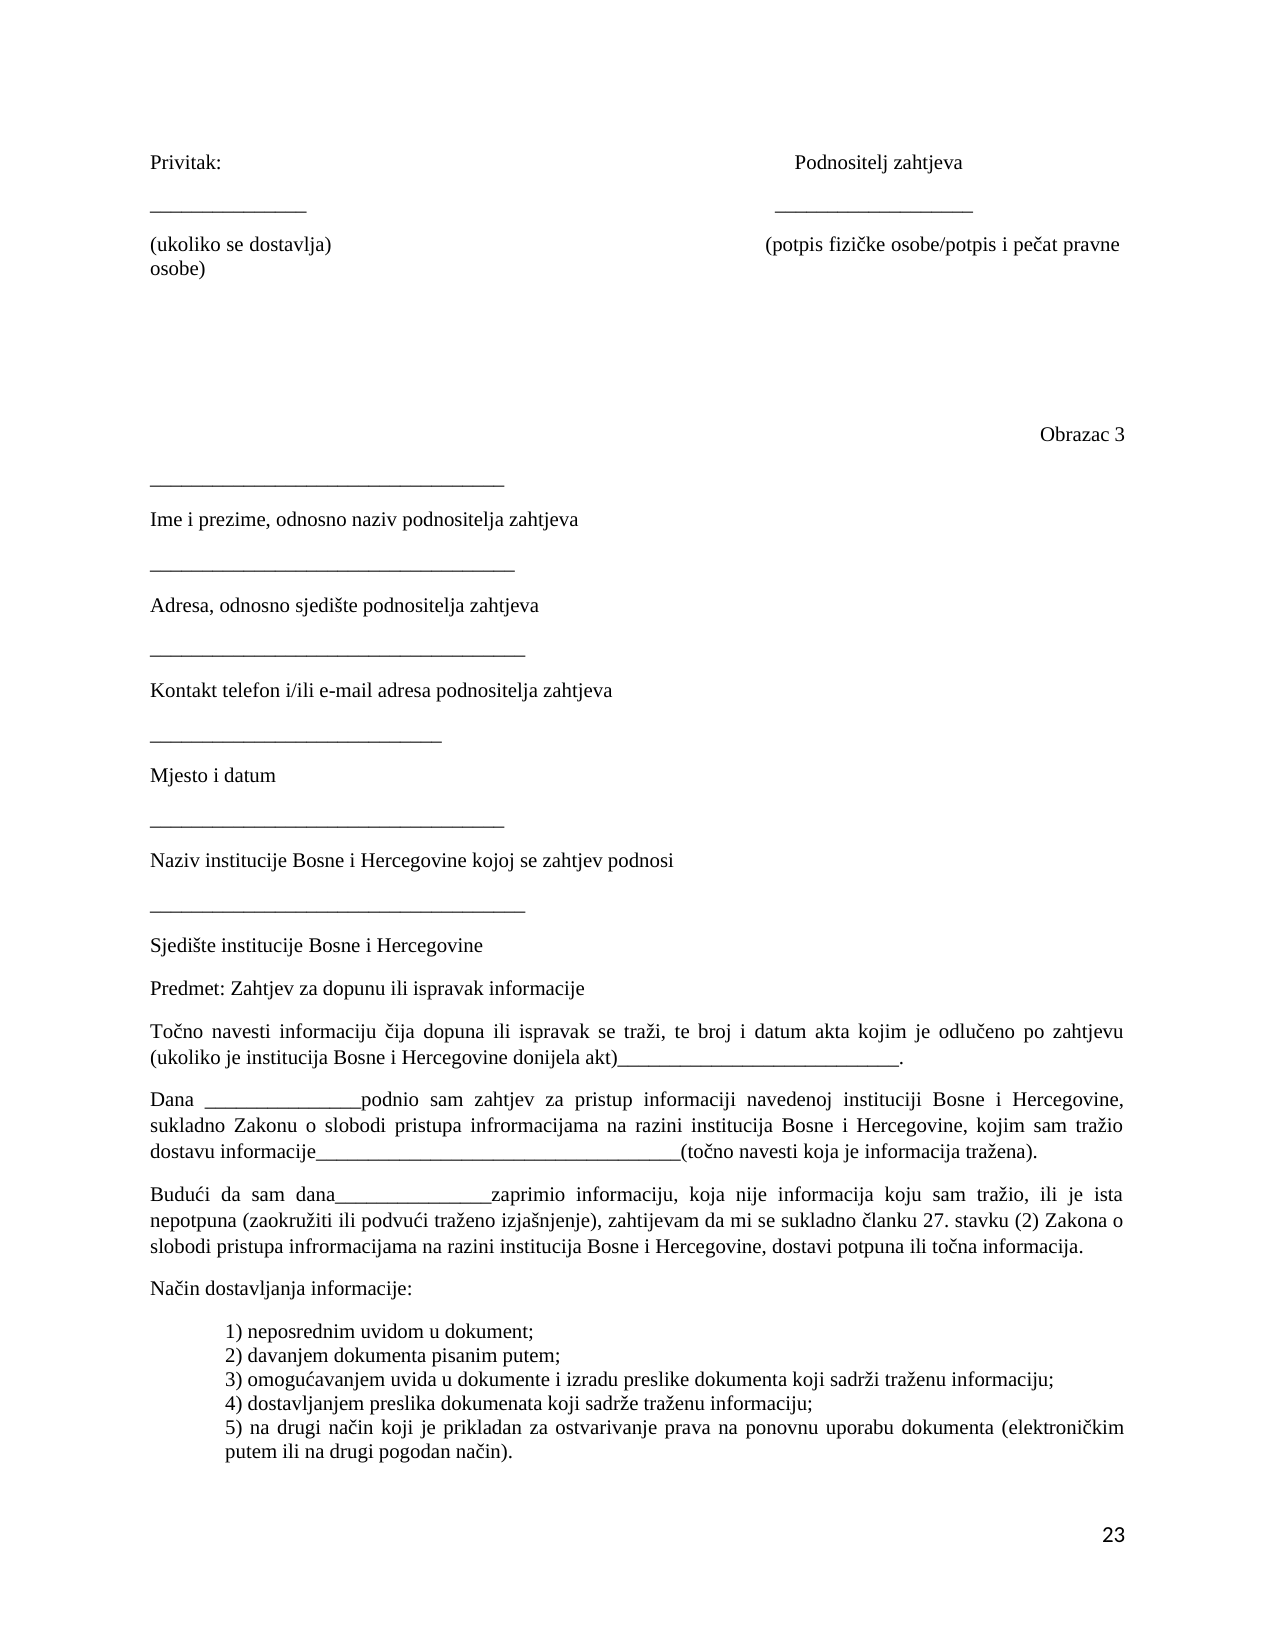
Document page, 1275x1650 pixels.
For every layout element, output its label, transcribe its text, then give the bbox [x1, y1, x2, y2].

text __________________________________ [150, 806, 1125, 830]
text __________________________________ [150, 465, 1125, 489]
text ____________________________________ [150, 891, 1125, 915]
list 3) omogućavanjem uvida u dokumente i izradu preslike dokumenta koji sadrži traženu informaciju; [225, 1367, 1125, 1391]
text Dana _______________podnio sam zahtjev za pristup informaciji navedenoj instituciji Bosne i Hercegovine, sukladno Zakonu o slobodi pristupa infrormacijama na razini institucija Bosne i Hercegovine, kojim sam tražio dostavu informacije___________________________________(točno navesti koja je informacija tražena). [150, 1087, 1125, 1163]
list 1) neposrednim uvidom u dokument; [225, 1319, 1125, 1343]
text _______________ ___________________ [150, 191, 1125, 215]
text Privitak: Podnositelj zahtjeva [150, 150, 1125, 174]
text Adresa, odnosno sjedište podnositelja zahtjeva [150, 593, 1125, 617]
text ___________________________________ [150, 550, 1125, 574]
text ____________________________________ [150, 635, 1125, 659]
text Način dostavljanja informacije: [150, 1276, 1125, 1300]
text Točno navesti informaciju čija dopuna ili ispravak se traži, te broj i datum akta kojim je odlučeno po zahtjevu (ukoliko je institucija Bosne i Hercegovine donijela akt)___________________________. [150, 1019, 1125, 1069]
text Naziv institucije Bosne i Hercegovine kojoj se zahtjev podnosi [150, 848, 1125, 872]
list 5) na drugi način koji je prikladan za ostvarivanje prava na ponovnu uporabu dokumenta (elektroničkim putem ili na drugi pogodan način). [225, 1415, 1125, 1463]
text Ime i prezime, odnosno naziv podnositelja zahtjeva [150, 507, 1125, 531]
text Mjesto i datum [150, 763, 1125, 787]
text Sjedište institucije Bosne i Hercegovine [150, 933, 1125, 957]
text Kontakt telefon i/ili e-mail adresa podnositelja zahtjeva [150, 678, 1125, 702]
text Budući da sam dana_______________zaprimio informaciju, koja nije informacija koju sam tražio, ili je ista nepotpuna (zaokružiti ili podvući traženo izjašnjenje), zahtijevam da mi se sukladno članku 27. stavku (2) Zakona o slobodi pristupa infrormacijama na razini institucija Bosne i Hercegovine, dostavi potpuna ili točna informacija. [150, 1182, 1125, 1258]
list 4) dostavljanjem preslika dokumenata koji sadrže traženu informaciju; [225, 1391, 1125, 1415]
text ____________________________ [150, 720, 1125, 744]
text Obrazac 3 [150, 422, 1125, 446]
list 2) davanjem dokumenta pisanim putem; [225, 1343, 1125, 1367]
text Predmet: Zahtjev za dopunu ili ispravak informacije [150, 976, 1125, 1000]
text (ukoliko se dostavlja) (potpis fizičke osobe/potpis i pečat pravne osobe) [150, 231, 1125, 279]
